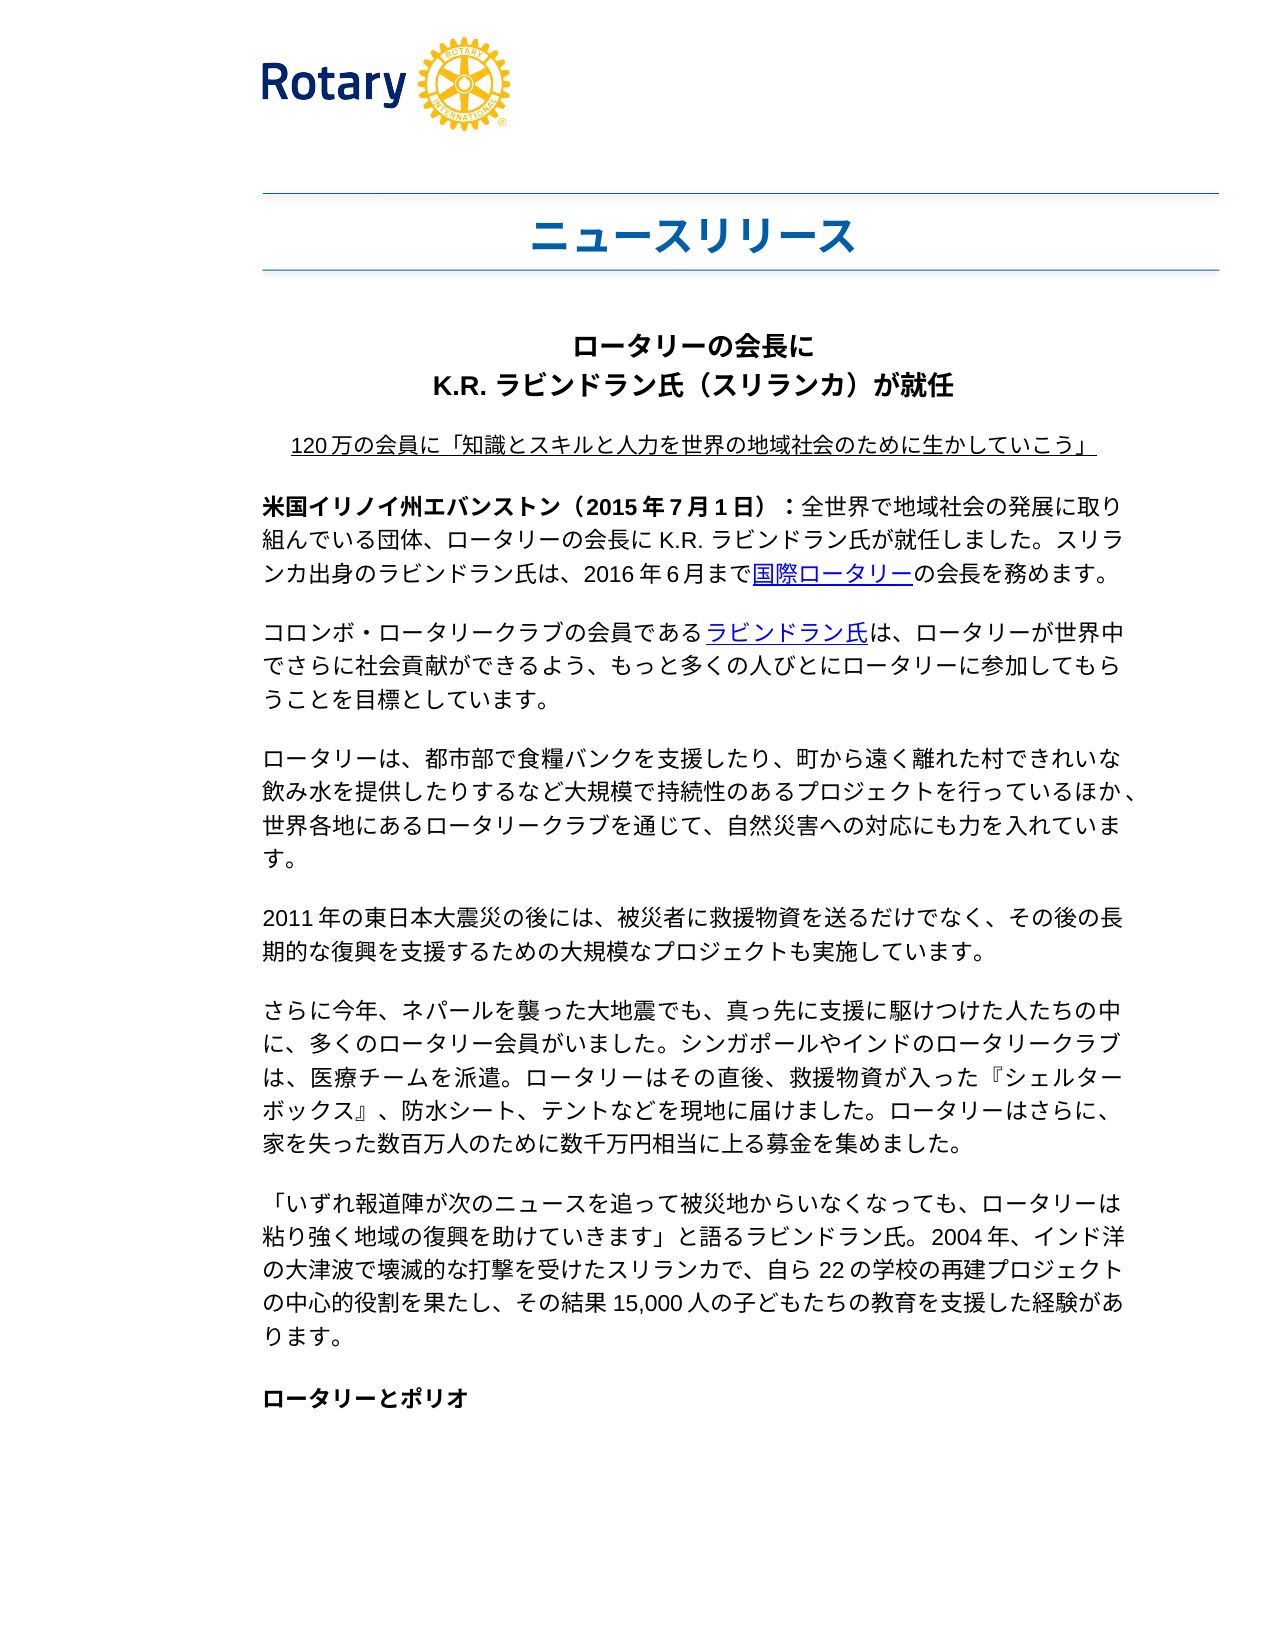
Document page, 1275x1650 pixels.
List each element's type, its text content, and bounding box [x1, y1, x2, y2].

text 「いずれ報道陣が次のニュースを追って被災地からいなくなっても、ロータリーは粘り強く地域の復興を助けていきます」と語るラビンドラン氏。2004年、インド洋の大津波で壊滅的な打撃を受けたスリランカで、自ら22の学校の再建プロジェクトの中心的役割を果たし、その結果15,000人の子どもたちの教育を支援した経験があります。 [262, 1186, 1125, 1352]
text 米国イリノイ州エバンストン（2015年7月1日）：全世界で地域社会の発展に取り組んでいる団体、ロータリーの会長にK.R. ラビンドラン氏が就任しました。スリランカ出身のラビンドラン氏は、2016年6月まで国際ロータリーの会長を務めます。 [262, 489, 1125, 589]
text ロータリーとポリオ [262, 1381, 1125, 1414]
picture [262, 37, 510, 131]
text さらに今年、ネパールを襲った大地震でも、真っ先に支援に駆けつけた人たちの中に、多くのロータリー会員がいました。シンガポールやインドのロータリークラブは、医療チームを派遣。ロータリーはその直後、救援物資が入った『シェルターボックス』、防水シート、テントなどを現地に届けました。ロータリーはさらに、家を失った数百万人のために数千万円相当に上る募金を集めました。 [262, 993, 1125, 1159]
text 2011年の東日本大震災の後には、被災者に救援物資を送るだけでなく、その後の長期的な復興を支援するための大規模なプロジェクトも実施しています。 [262, 900, 1125, 967]
text ロータリーは、都市部で食糧バンクを支援したり、町から遠く離れた村できれいな飲み水を提供したりするなど大規模で持続性のあるプロジェクトを行っているほか、世界各地にあるロータリークラブを通じて、自然災害への対応にも力を入れています。 [262, 741, 1125, 874]
subtitle ニュースリリース [262, 203, 1125, 264]
text 120万の会員に「知識とスキルと人力を世界の地域社会のために生かしていこう」 [262, 428, 1125, 460]
text ロータリーの会長に K.R. ラビンドラン氏（スリランカ）が就任 [262, 325, 1125, 403]
text コロンボ・ロータリークラブの会員であるラビンドラン氏は、ロータリーが世界中でさらに社会貢献ができるよう、もっと多くの人びとにロータリーに参加してもらうことを目標としています。 [262, 615, 1125, 715]
